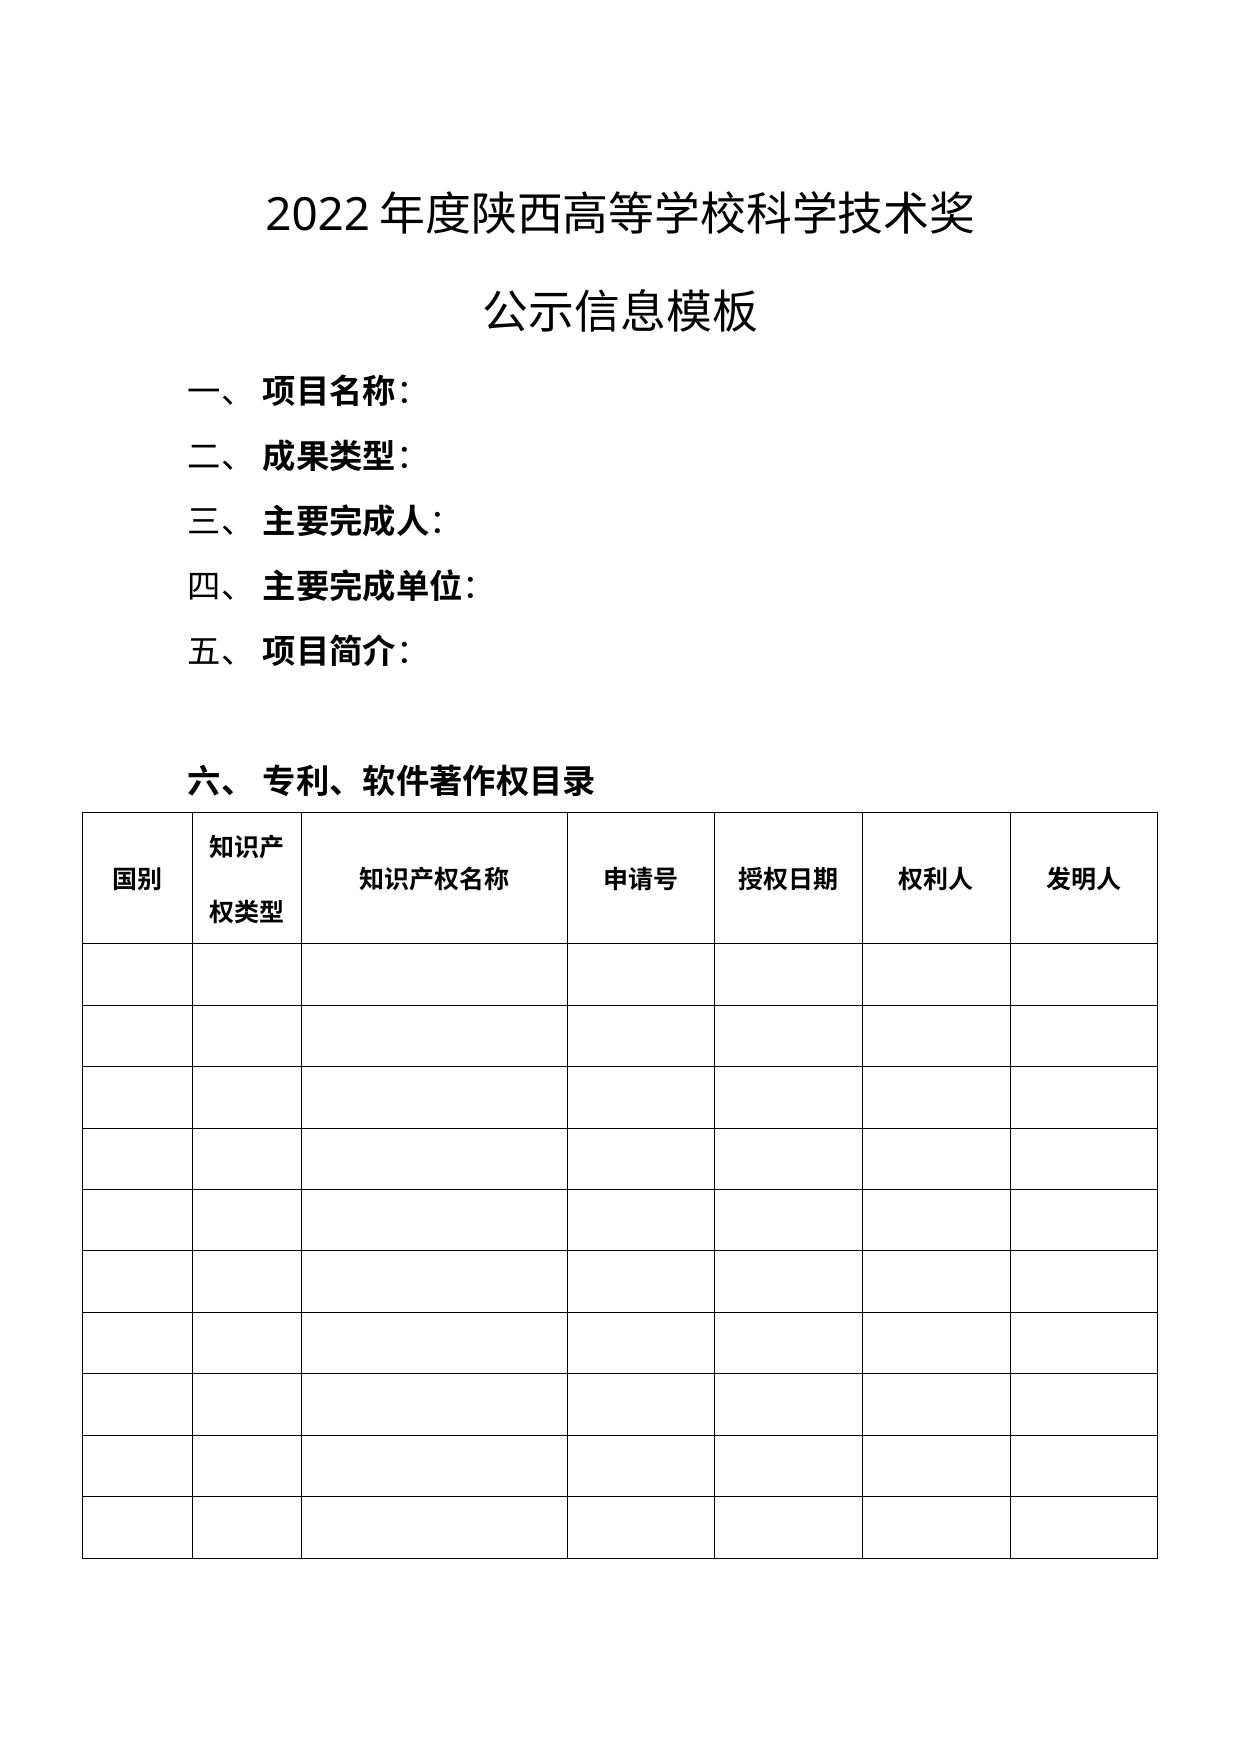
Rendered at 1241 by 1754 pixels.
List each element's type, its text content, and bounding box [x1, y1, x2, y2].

table_cell [83, 1251, 192, 1312]
table_cell [568, 1251, 714, 1312]
list 主要完成单位： [187, 552, 1053, 617]
table_cell [302, 1190, 567, 1250]
table_cell [193, 1251, 301, 1312]
table_cell [83, 1436, 192, 1496]
table_cell [302, 944, 567, 1004]
table_cell [302, 1251, 567, 1312]
table_cell [715, 1129, 862, 1189]
table_cell [863, 1129, 1010, 1189]
table_cell [863, 1251, 1010, 1312]
text 公示信息模板 [187, 259, 1053, 357]
table_header 授权日期 [715, 813, 862, 943]
table_cell [193, 1436, 301, 1496]
table_cell [715, 1251, 862, 1312]
table_cell [83, 1313, 192, 1373]
table_cell [568, 1067, 714, 1127]
table_cell [715, 1436, 862, 1496]
table_header 知识产权类型 [193, 813, 301, 943]
table_cell [302, 1006, 567, 1066]
table_cell [1011, 1129, 1157, 1189]
table_cell [715, 1313, 862, 1373]
table_cell [193, 1374, 301, 1435]
table_cell [302, 1436, 567, 1496]
table_cell [863, 1006, 1010, 1066]
table_cell [193, 1497, 301, 1558]
table_cell [715, 1497, 862, 1558]
table_cell [302, 1497, 567, 1558]
table_cell [1011, 944, 1157, 1004]
table_cell [1011, 1436, 1157, 1496]
table_cell [715, 944, 862, 1004]
table_cell [863, 1497, 1010, 1558]
table_cell [715, 1067, 862, 1127]
table_cell [83, 1006, 192, 1066]
table_cell [715, 1006, 862, 1066]
list 成果类型： [187, 422, 1053, 487]
table_cell [863, 944, 1010, 1004]
table_cell [193, 1313, 301, 1373]
table_cell [83, 1129, 192, 1189]
table_cell [1011, 1374, 1157, 1435]
table_cell [193, 1067, 301, 1127]
list 项目简介： [187, 617, 1053, 682]
table_cell [193, 1006, 301, 1066]
table_header 知识产权名称 [302, 813, 567, 943]
table_cell [568, 944, 714, 1004]
table_header 发明人 [1011, 813, 1157, 943]
table_cell [715, 1374, 862, 1435]
table_cell [83, 1497, 192, 1558]
table_cell [863, 1374, 1010, 1435]
table_cell [1011, 1497, 1157, 1558]
table_cell [1011, 1251, 1157, 1312]
table_cell [568, 1497, 714, 1558]
text 2022年度陕西高等学校科学技术奖 [187, 162, 1053, 259]
table_cell [568, 1436, 714, 1496]
table_cell [83, 944, 192, 1004]
table_cell [302, 1374, 567, 1435]
table_cell [193, 1190, 301, 1250]
table_cell [568, 1006, 714, 1066]
list 专利、软件著作权目录 [187, 747, 1053, 812]
table_header 权利人 [863, 813, 1010, 943]
table_cell [83, 1067, 192, 1127]
table_cell [863, 1190, 1010, 1250]
table_cell [568, 1374, 714, 1435]
table_cell [302, 1129, 567, 1189]
table_cell [1011, 1006, 1157, 1066]
table_header 申请号 [568, 813, 714, 943]
list 主要完成人： [187, 487, 1053, 552]
table_cell [1011, 1067, 1157, 1127]
table_cell [83, 1190, 192, 1250]
list 项目名称： [187, 357, 1053, 422]
table_cell [568, 1313, 714, 1373]
table_cell [83, 1374, 192, 1435]
table_header 国别 [83, 813, 192, 943]
table_cell [715, 1190, 862, 1250]
table_cell [193, 944, 301, 1004]
table_cell [302, 1313, 567, 1373]
table_cell [193, 1129, 301, 1189]
table_cell [568, 1129, 714, 1189]
table_cell [863, 1436, 1010, 1496]
table_cell [1011, 1313, 1157, 1373]
table_cell [863, 1067, 1010, 1127]
table_cell [1011, 1190, 1157, 1250]
table_cell [568, 1190, 714, 1250]
table_cell [863, 1313, 1010, 1373]
table_cell [302, 1067, 567, 1127]
